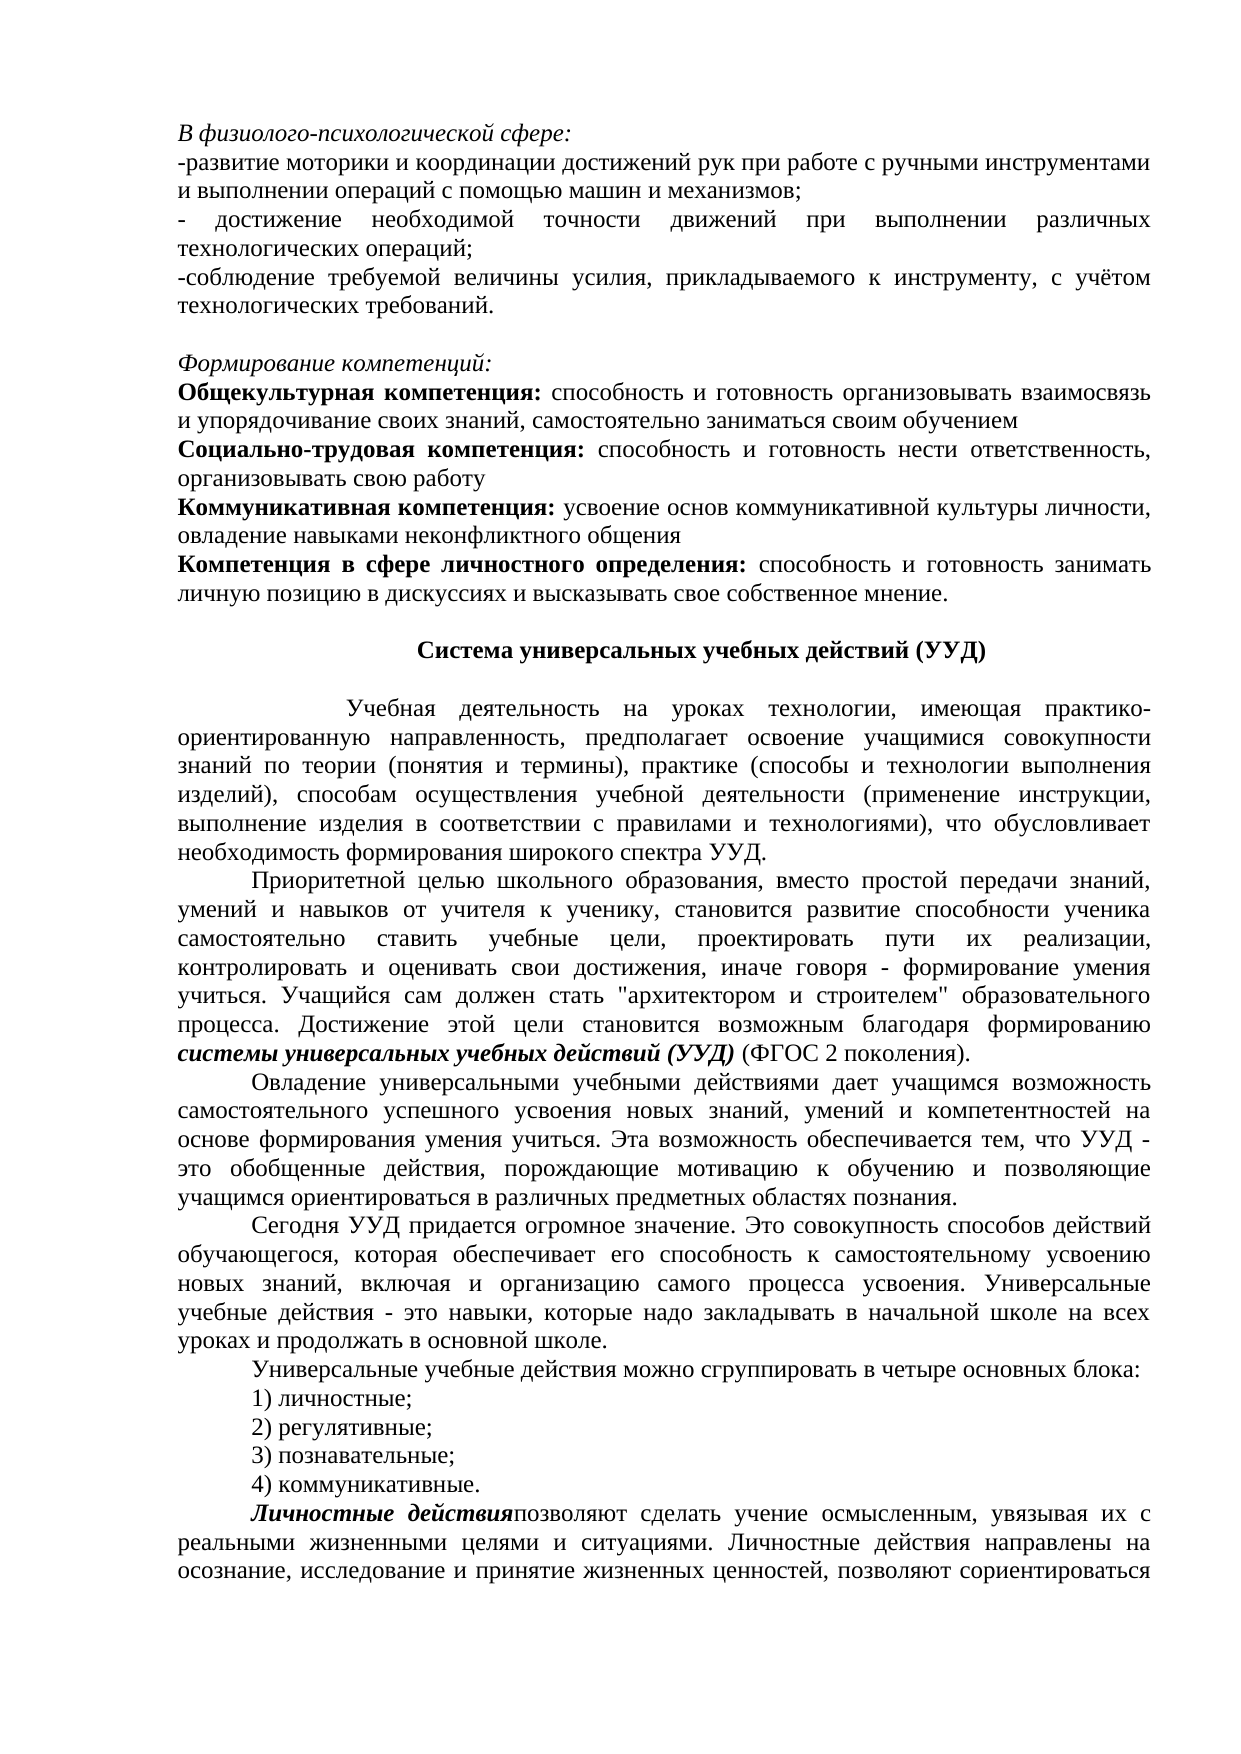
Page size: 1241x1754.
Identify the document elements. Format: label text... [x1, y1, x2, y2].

text 4) коммуникативные. [177, 1469, 1152, 1498]
text 2) регулятивные; [177, 1412, 1152, 1441]
text - достижение необходимой точности движений при выполнении различных технологических операций; [177, 204, 1152, 262]
text Учебная деятельность на уроках технологии, имеющая практико-ориентированную направленность, предполагает освоение учащимися совокупности знаний по теории (понятия и термины), практике (способы и технологии выполнения изделий), способам осуществления учебной деятельности (применение инструкции, выполнение изделия в соответствии с правилами и технологиями), что обусловливает необходимость формирования широкого спектра УУД. [177, 693, 1152, 866]
text 1) личностные; [177, 1383, 1152, 1412]
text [177, 1498, 1152, 1584]
text В физиолого-психологической сфере: [177, 118, 1152, 147]
text 3) познавательные; [177, 1441, 1152, 1469]
text -развитие моторики и координации достижений рук при работе с ручными инструментами и выполнении операций с помощью машин и механизмов; [177, 147, 1152, 204]
text Социально-трудовая компетенция: способность и готовность нести ответственность, организовывать свою работу [177, 434, 1152, 492]
text -соблюдение требуемой величины усилия, прикладываемого к инструменту, с учётом технологических требований. [177, 262, 1152, 319]
text Коммуникативная компетенция: усвоение основ коммуникативной культуры личности, овладение навыками неконфликтного общения [177, 492, 1152, 549]
text Система универсальных учебных действий (УУД) [177, 636, 1152, 664]
text Компетенция в сфере личностного определения: способность и готовность занимать личную позицию в дискуссиях и высказывать свое собственное мнение. [177, 549, 1152, 607]
text Сегодня УУД придается огромное значение. Это совокупность способов действий обучающегося, которая обеспечивает его способность к самостоятельному усвоению новых знаний, включая и организацию самого процесса усвоения. Универсальные учебные действия - это навыки, которые надо закладывать в начальной школе на всех уроках и продолжать в основной школе. [177, 1211, 1152, 1354]
text Универсальные учебные действия можно сгруппировать в четыре основных блока: [177, 1354, 1152, 1383]
text Овладение универсальными учебными действиями дает учащимся возможность самостоятельного успешного усвоения новых знаний, умений и компетентностей на основе формирования умения учиться. Эта возможность обеспечивается тем, что УУД - это обобщенные действия, порождающие мотивацию к обучению и позволяющие учащимся ориентироваться в различных предметных областях познания. [177, 1067, 1152, 1211]
text Общекультурная компетенция: способность и готовность организовывать взаимосвязь и упорядочивание своих знаний, самостоятельно заниматься своим обучением [177, 377, 1152, 434]
text Формирование компетенций: [177, 348, 1152, 377]
text Приоритетной целью школьного образования, вместо простой передачи знаний, умений и навыков от учителя к ученику, становится развитие способности ученика самостоятельно ставить учебные цели, проектировать пути их реализации, контролировать и оценивать свои достижения, иначе говоря - формирование умения учиться. Учащийся сам должен стать "архитектором и строителем" образовательного процесса. Достижение этой цели становится возможным благодаря формированию системы универсальных учебных действий (УУД) (ФГОС 2 поколения). [177, 866, 1152, 1067]
